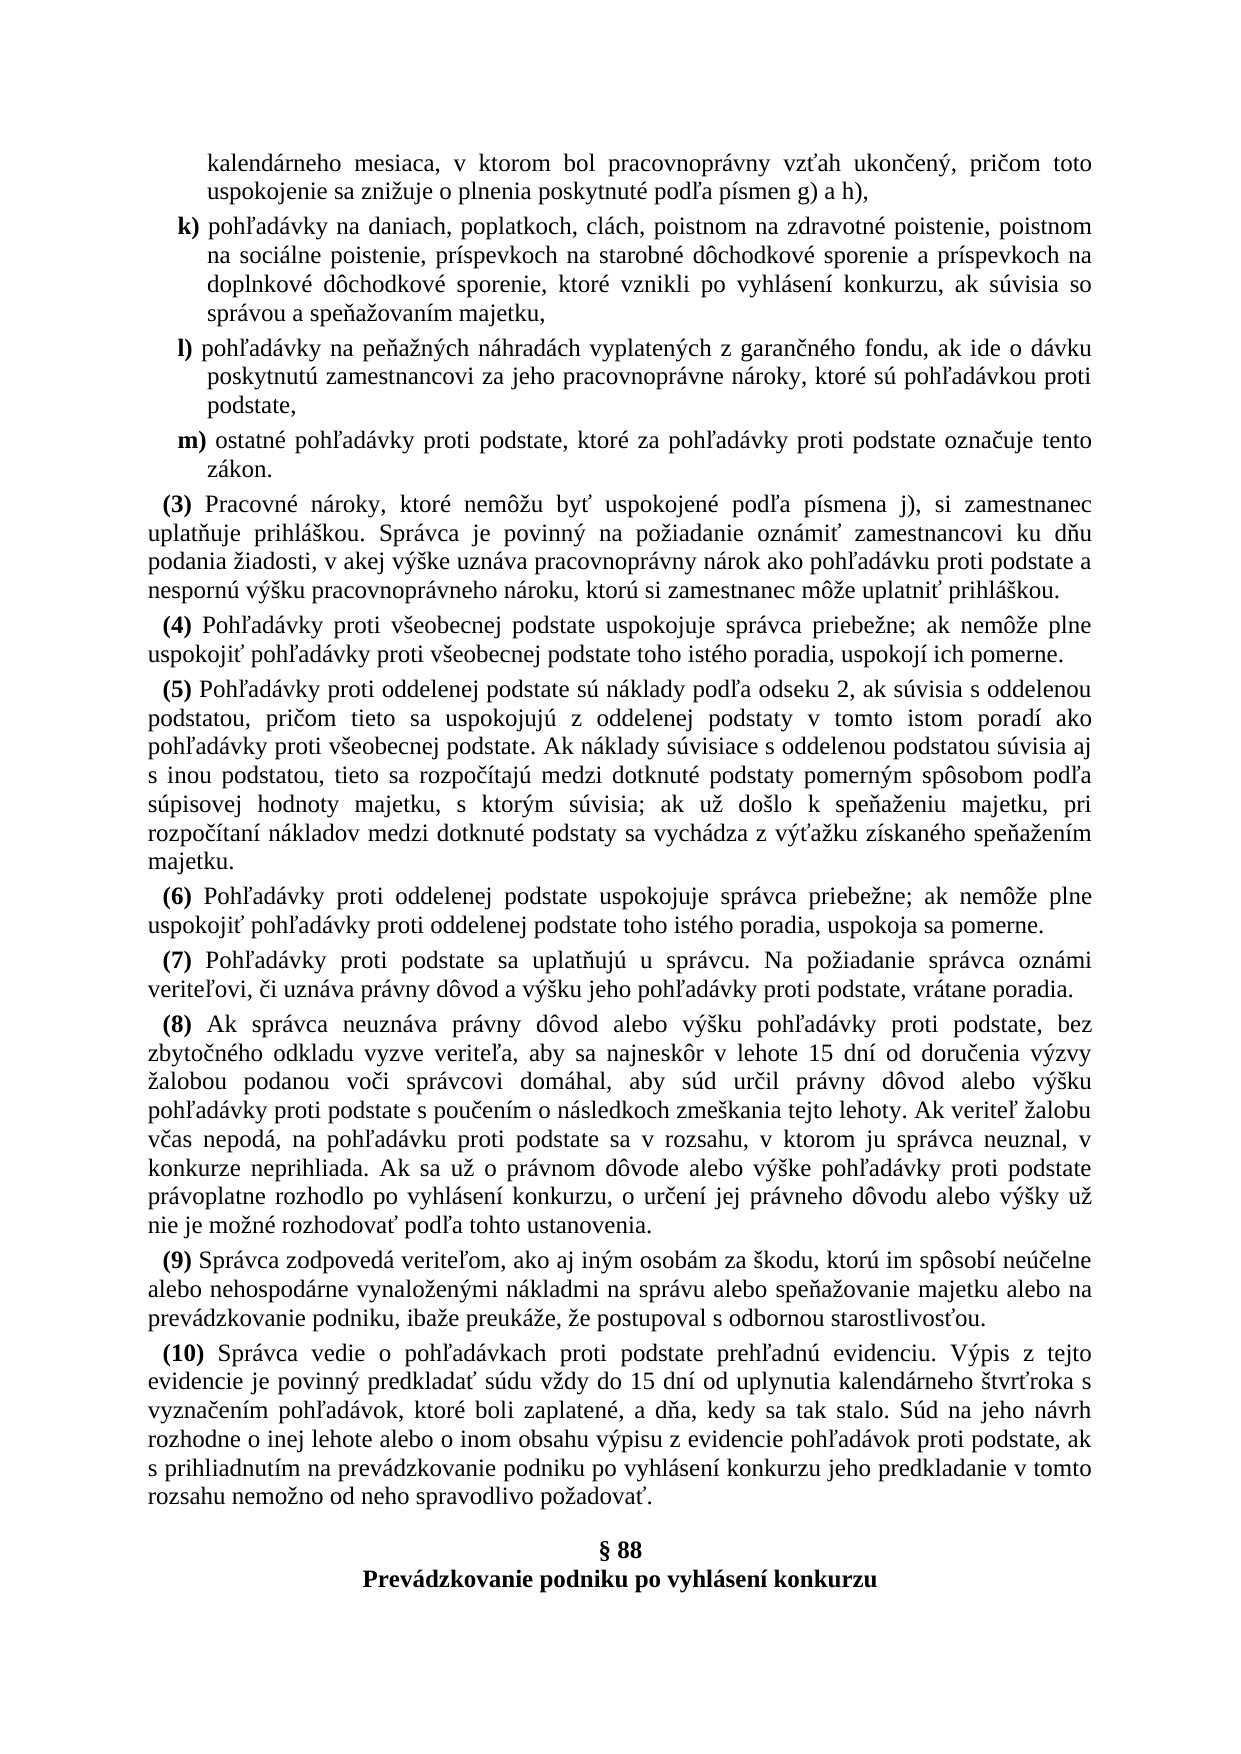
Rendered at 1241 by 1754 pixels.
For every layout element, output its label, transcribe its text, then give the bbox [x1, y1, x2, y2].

text k) pohľadávky na daniach, poplatkoch, clách, poistnom na zdravotné poistenie, poistnom na sociálne poistenie, príspevkoch na starobné dôchodkové sporenie a príspevkoch na doplnkové dôchodkové sporenie, ktoré vznikli po vyhlásení konkurzu, ak súvisia so správou a speňažovaním majetku, [177, 211, 1093, 326]
text (10) Správca vedie o pohľadávkach proti podstate prehľadnú evidenciu. Výpis z tejto evidencie je povinný predkladať súdu vždy do 15 dní od uplynutia kalendárneho štvrťroka s vyznačením pohľadávok, ktoré boli zaplatené, a dňa, kedy sa tak stalo. Súd na jeho návrh rozhodne o inej lehote alebo o inom obsahu výpisu z evidencie pohľadávok proti podstate, ak s prihliadnutím na prevádzkovanie podniku po vyhlásení konkurzu jeho predkladanie v tomto rozsahu nemožno od neho spravodlivo požadovať. [148, 1338, 1093, 1510]
text § 88 Prevádzkovanie podniku po vyhlásení konkurzu [148, 1535, 1093, 1593]
text m) ostatné pohľadávky proti podstate, ktoré za pohľadávky proti podstate označuje tento zákon. [177, 425, 1093, 483]
text (9) Správca zodpovedá veriteľom, ako aj iným osobám za škodu, ktorú im spôsobí neúčelne alebo nehospodárne vynaloženými nákladmi na správu alebo speňažovanie majetku alebo na prevádzkovanie podniku, ibaže preukáže, že postupoval s odbornou starostlivosťou. [148, 1245, 1093, 1331]
text (4) Pohľadávky proti všeobecnej podstate uspokojuje správca priebežne; ak nemôže plne uspokojiť pohľadávky proti všeobecnej podstate toho istého poradia, uspokojí ich pomerne. [148, 610, 1093, 668]
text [177, 148, 1093, 205]
text l) pohľadávky na peňažných náhradách vyplatených z garančného fondu, ak ide o dávku poskytnutú zamestnancovi za jeho pracovnoprávne nároky, ktoré sú pohľadávkou proti podstate, [177, 333, 1093, 419]
text (8) Ak správca neuznáva právny dôvod alebo výšku pohľadávky proti podstate, bez zbytočného odkladu vyzve veriteľa, aby sa najneskôr v lehote 15 dní od doručenia výzvy žalobou podanou voči správcovi domáhal, aby súd určil právny dôvod alebo výšku pohľadávky proti podstate s poučením o následkoch zmeškania tejto lehoty. Ak veriteľ žalobu včas nepodá, na pohľadávku proti podstate sa v rozsahu, v ktorom ju správca neuznal, v konkurze neprihliada. Ak sa už o právnom dôvode alebo výške pohľadávky proti podstate právoplatne rozhodlo po vyhlásení konkurzu, o určení jej právneho dôvodu alebo výšky už nie je možné rozhodovať podľa tohto ustanovenia. [148, 1009, 1093, 1239]
text (7) Pohľadávky proti podstate sa uplatňujú u správcu. Na požiadanie správca oznámi veriteľovi, či uznáva právny dôvod a výšku jeho pohľadávky proti podstate, vrátane poradia. [148, 945, 1093, 1003]
text (6) Pohľadávky proti oddelenej podstate uspokojuje správca priebežne; ak nemôže plne uspokojiť pohľadávky proti oddelenej podstate toho istého poradia, uspokoja sa pomerne. [148, 881, 1093, 939]
text (5) Pohľadávky proti oddelenej podstate sú náklady podľa odseku 2, ak súvisia s oddelenou podstatou, pričom tieto sa uspokojujú z oddelenej podstaty v tomto istom poradí ako pohľadávky proti všeobecnej podstate. Ak náklady súvisiace s oddelenou podstatou súvisia aj s inou podstatou, tieto sa rozpočítajú medzi dotknuté podstaty pomerným spôsobom podľa súpisovej hodnoty majetku, s ktorým súvisia; ak už došlo k speňaženiu majetku, pri rozpočítaní nákladov medzi dotknuté podstaty sa vychádza z výťažku získaného speňažením majetku. [148, 674, 1093, 875]
text (3) Pracovné nároky, ktoré nemôžu byť uspokojené podľa písmena j), si zamestnanec uplatňuje prihláškou. Správca je povinný na požiadanie oznámiť zamestnancovi ku dňu podania žiadosti, v akej výške uznáva pracovnoprávny nárok ako pohľadávku proti podstate a nespornú výšku pracovnoprávneho nároku, ktorú si zamestnanec môže uplatniť prihláškou. [148, 489, 1093, 604]
